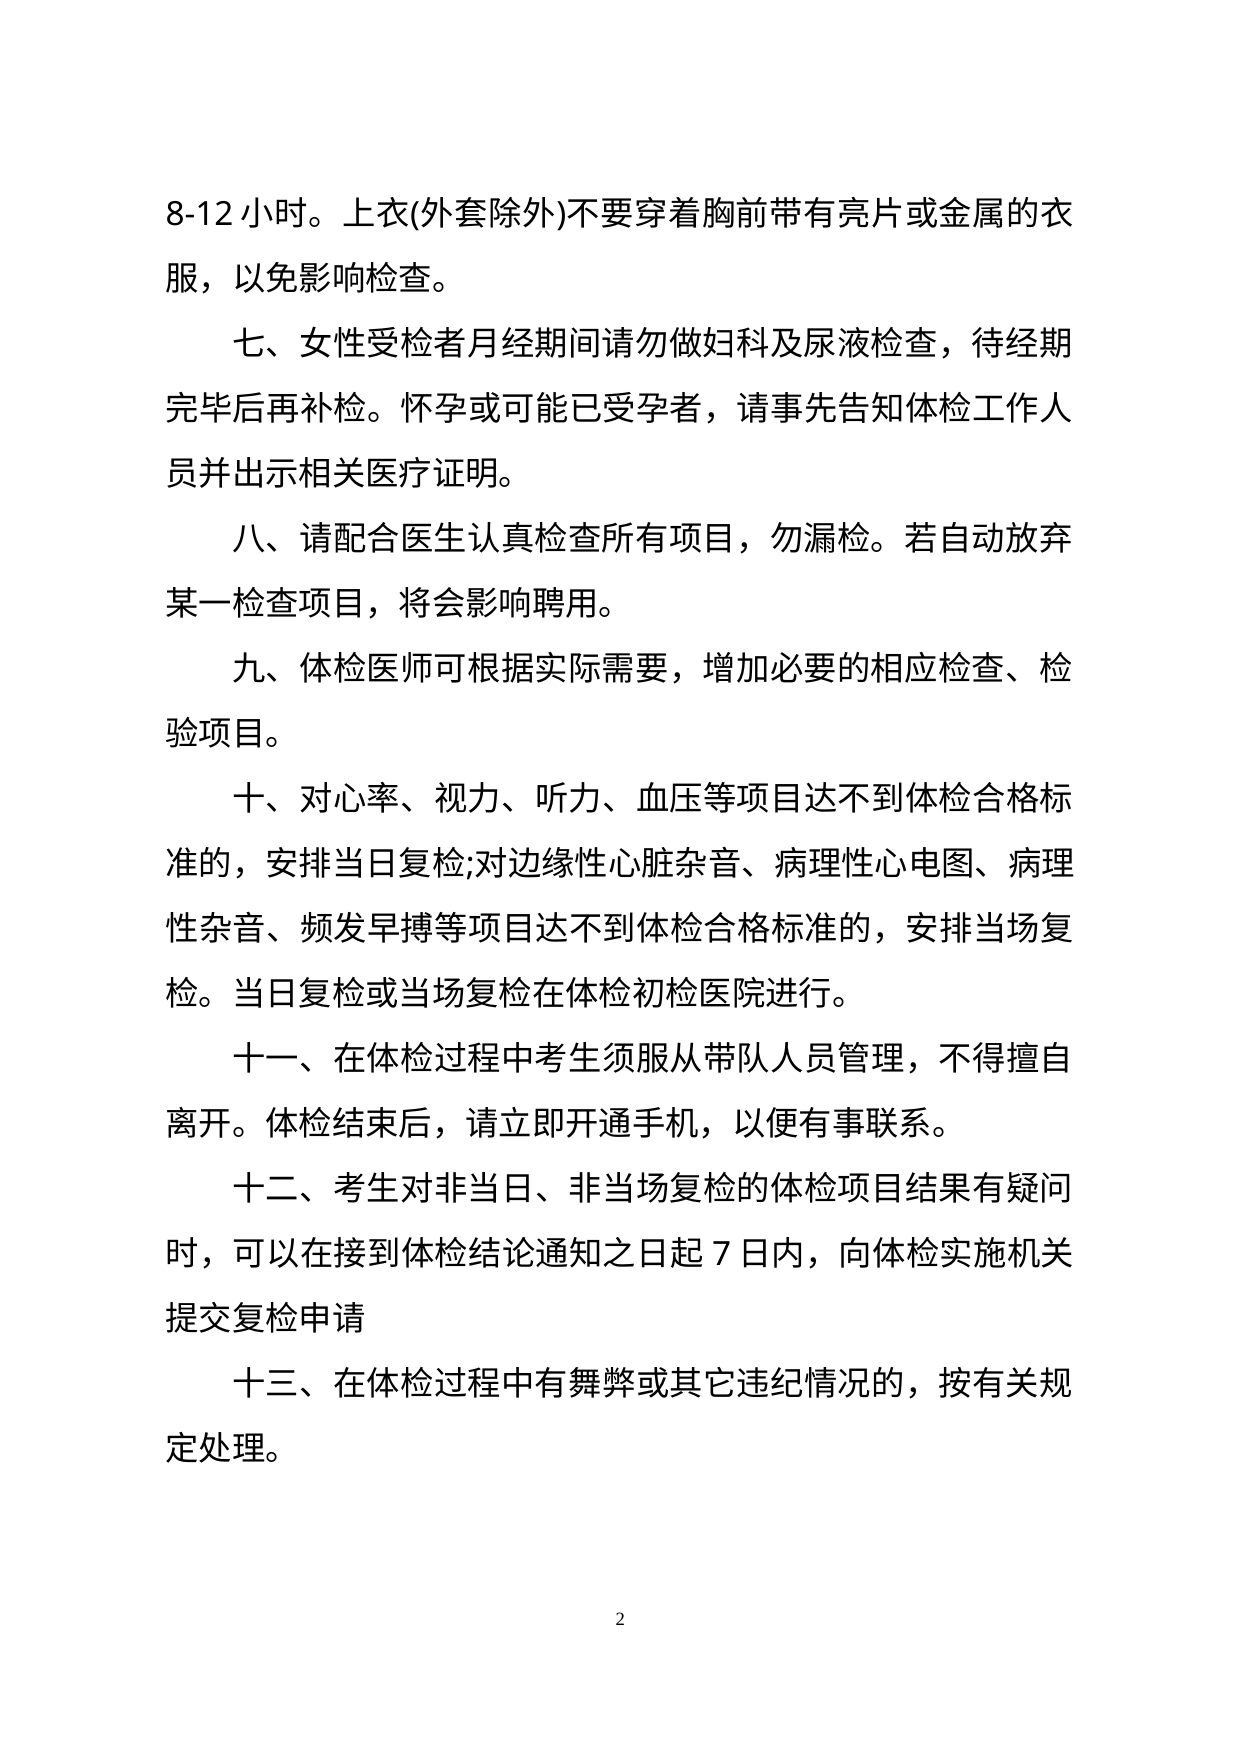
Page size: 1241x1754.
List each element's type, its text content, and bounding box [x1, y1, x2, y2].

text 十、对心率、视力、听力、血压等项目达不到体检合格标准的，安排当日复检;对边缘性心脏杂音、病理性心电图、病理性杂音、频发早搏等项目达不到体检合格标准的，安排当场复检。当日复检或当场复检在体检初检医院进行。 [165, 763, 1075, 1023]
text 十一、在体检过程中考生须服从带队人员管理，不得擅自离开。体检结束后，请立即开通手机，以便有事联系。 [165, 1023, 1075, 1153]
text 七、女性受检者月经期间请勿做妇科及尿液检查，待经期完毕后再补检。怀孕或可能已受孕者，请事先告知体检工作人员并出示相关医疗证明。 [165, 308, 1075, 503]
text 十二、考生对非当日、非当场复检的体检项目结果有疑问时，可以在接到体检结论通知之日起7日内，向体检实施机关提交复检申请 [165, 1153, 1075, 1348]
text 九、体检医师可根据实际需要，增加必要的相应检查、检验项目。 [165, 633, 1075, 763]
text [165, 178, 1075, 308]
text 十三、在体检过程中有舞弊或其它违纪情况的，按有关规定处理。 [165, 1348, 1075, 1478]
text 八、请配合医生认真检查所有项目，勿漏检。若自动放弃某一检查项目，将会影响聘用。 [165, 503, 1075, 633]
